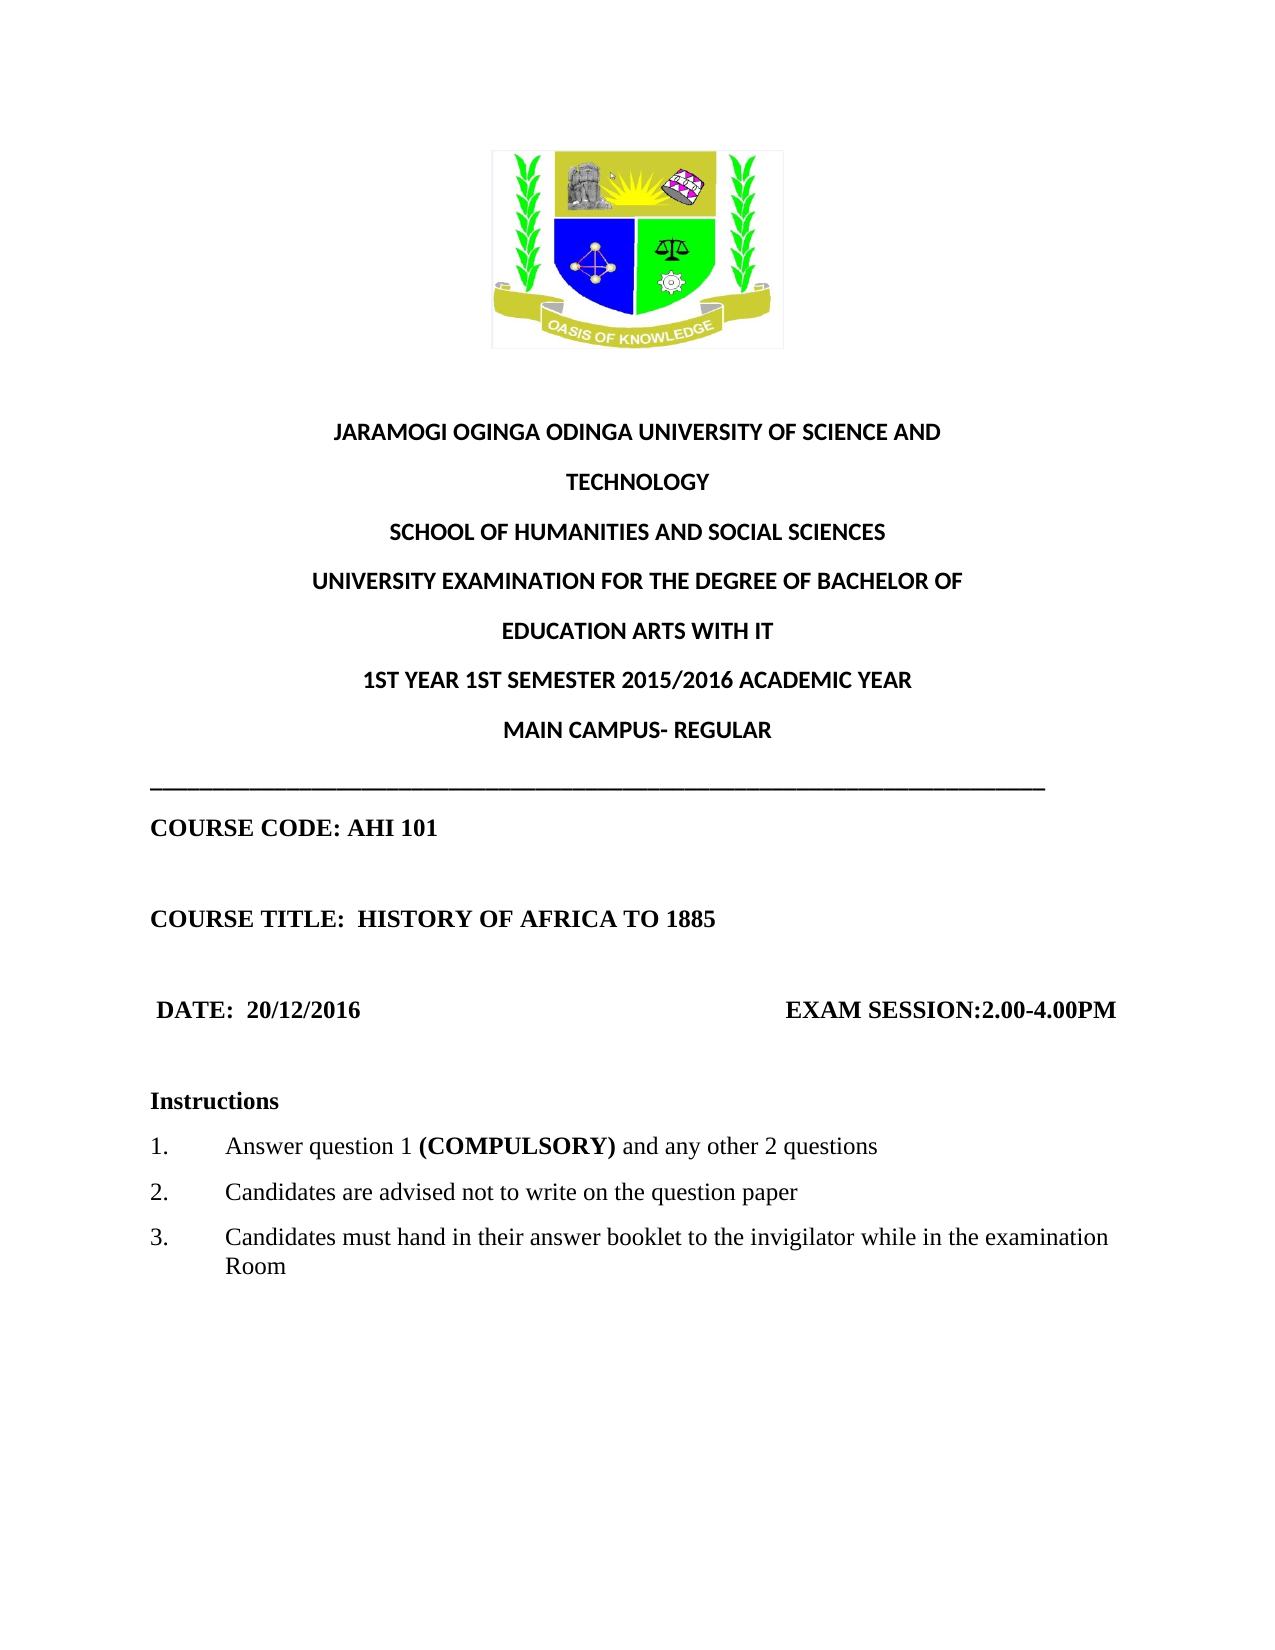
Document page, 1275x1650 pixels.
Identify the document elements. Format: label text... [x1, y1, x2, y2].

text ________________________________________________________________________ [150, 764, 1125, 794]
text 2. Candidates are advised not to write on the question paper [150, 1177, 1125, 1205]
text JARAMOGI OGINGA ODINGA UNIVERSITY OF SCIENCE AND [150, 417, 1125, 447]
text SCHOOL OF HUMANITIES AND SOCIAL SCIENCES [150, 516, 1125, 546]
text UNIVERSITY EXAMINATION FOR THE DEGREE OF BACHELOR OF [150, 565, 1125, 596]
text 1. Answer question 1 (COMPULSORY) and any other 2 questions [150, 1131, 1125, 1160]
text 3. Candidates must hand in their answer booklet to the invigilator while in the examination Room [150, 1222, 1125, 1279]
text TECHNOLOGY [150, 466, 1125, 497]
text MAIN CAMPUS- REGULAR [150, 714, 1125, 744]
picture [491, 150, 784, 349]
text EDUCATION ARTS WITH IT [150, 615, 1125, 645]
text DATE: 20/12/2016 EXAM SESSION:2.00-4.00PM [150, 995, 1125, 1024]
text Instructions [150, 1086, 1125, 1114]
text 1ST YEAR 1ST SEMESTER 2015/2016 ACADEMIC YEAR [150, 664, 1125, 695]
text COURSE CODE: AHI 101 [150, 813, 1125, 842]
text COURSE TITLE: HISTORY OF AFRICA TO 1885 [150, 904, 1125, 933]
